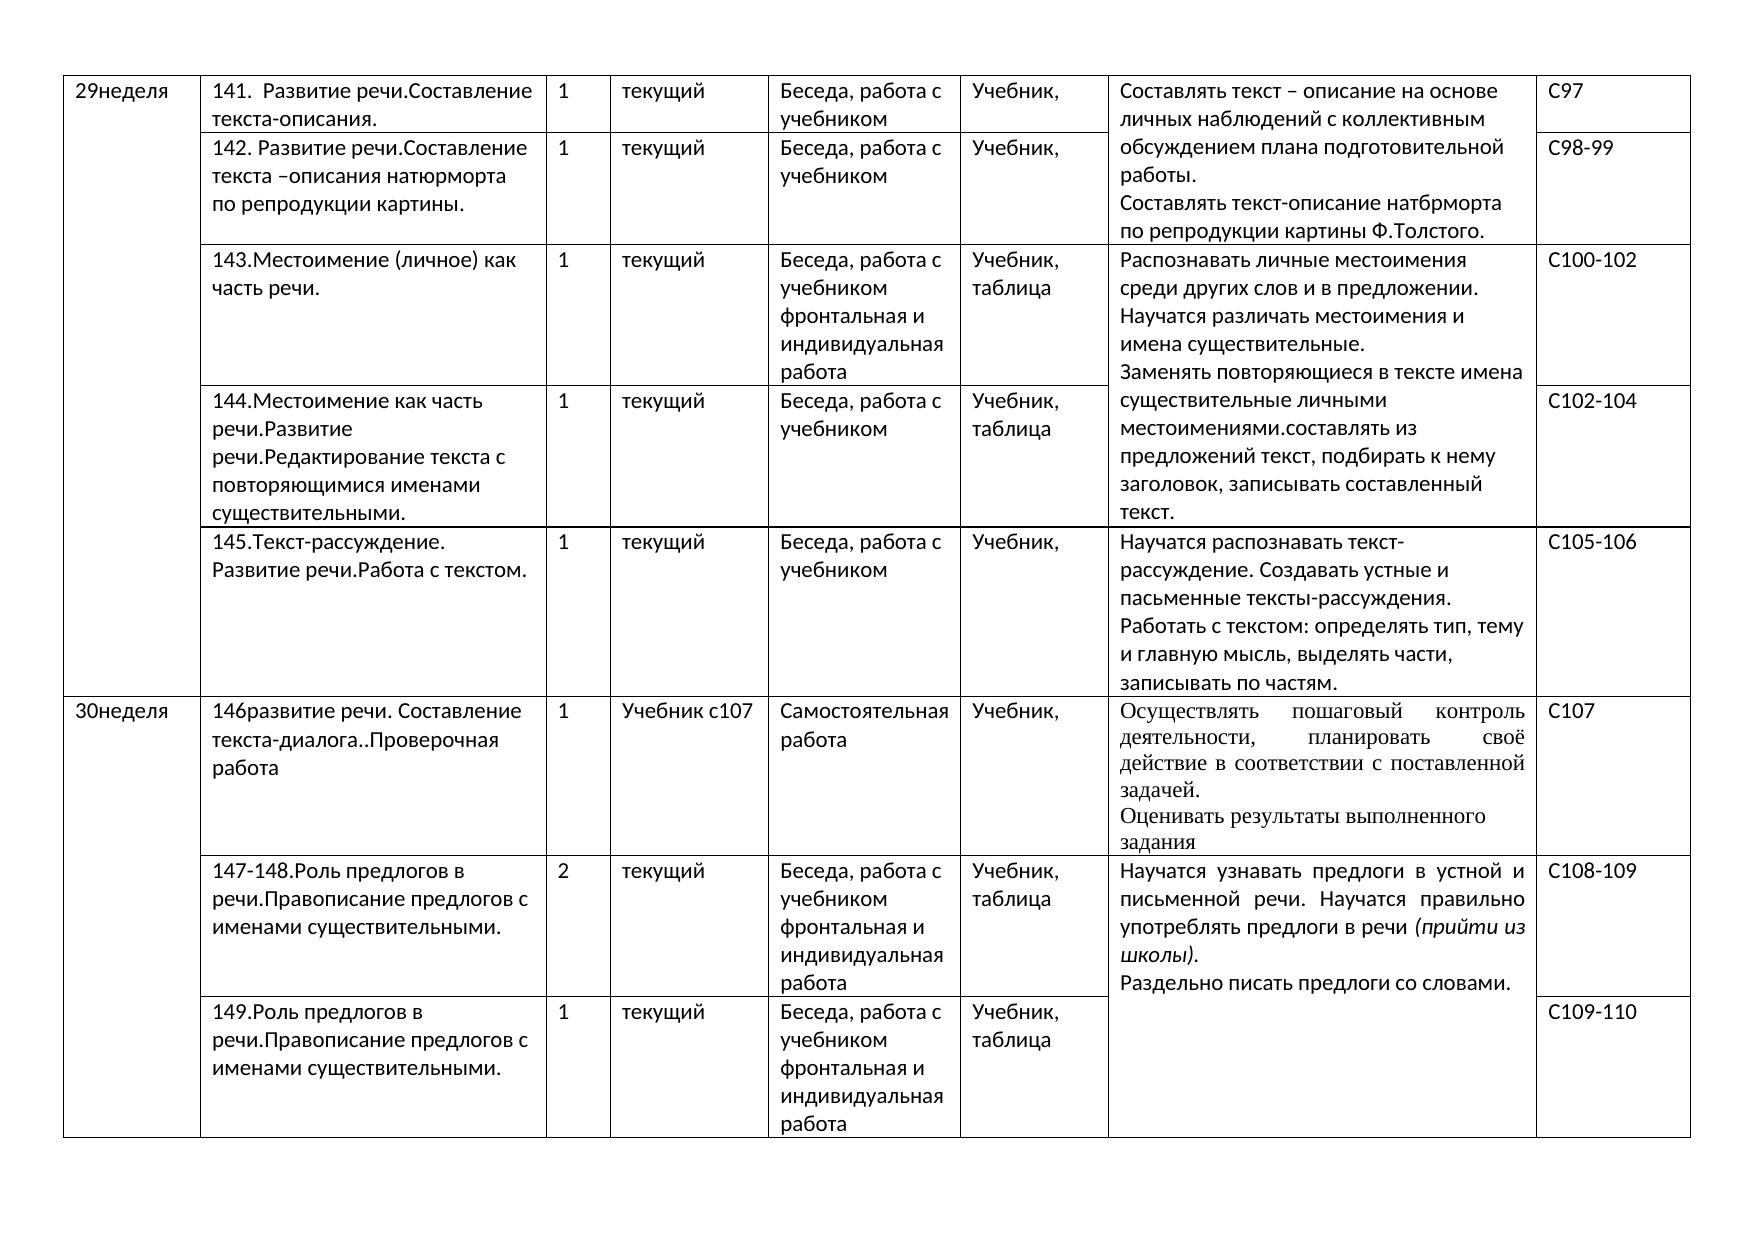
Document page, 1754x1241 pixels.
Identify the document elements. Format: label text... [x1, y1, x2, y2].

table_cell текущий [611, 386, 768, 526]
table_cell Учебник, [961, 528, 1108, 696]
table_cell текущий [611, 856, 768, 996]
table_cell 146развитие речи. Составление текста-диалога..Проверочная работа [201, 697, 546, 855]
table_cell 1 [547, 697, 610, 855]
table_cell С100-102 [1537, 245, 1690, 385]
table_cell Беседа, работа с учебником фронтальная и индивидуальная работа [769, 245, 960, 385]
table_cell 2 [547, 856, 610, 996]
table_cell 149.Роль предлогов в речи.Правописание предлогов с именами существительными. [201, 997, 546, 1137]
table_cell 145.Текст-рассуждение. Развитие речи.Работа с текстом. [201, 528, 546, 696]
table_cell Научатся распознавать текст-рассуждение. Создавать устные и пасьменные тексты-рассуждения. Работать с текстом: определять тип, тему и главную мысль, выделять части, записывать по частям. [1109, 528, 1536, 696]
table_cell 29неделя [64, 76, 200, 696]
table_cell Учебник, таблица [961, 997, 1108, 1137]
table_cell 1 [547, 386, 610, 526]
table_cell 144.Местоимение как часть речи.Развитие речи.Редактирование текста с повторяющимися именами существительными. [201, 386, 546, 526]
table_cell текущий [611, 528, 768, 696]
table_cell Учебник, [961, 76, 1108, 132]
table_cell Беседа, работа с учебником фронтальная и индивидуальная работа [769, 997, 960, 1137]
table_cell Беседа, работа с учебником [769, 133, 960, 244]
table_cell 1 [547, 245, 610, 385]
table_cell 30неделя [64, 697, 200, 1137]
table_cell 1 [547, 997, 610, 1137]
table_cell 1 [547, 76, 610, 132]
table_cell Распознавать личные местоимения среди других слов и в предложении. Научатся различать местоимения и имена существительные. Заменять повторяющиеся в тексте имена существительные личными местоимениями.составлять из предложений текст, подбирать к нему заголовок, записывать составленный текст. [1109, 245, 1536, 526]
table_cell 142. Развитие речи.Составление текста –описания натюрморта по репродукции картины. [201, 133, 546, 244]
table_cell Беседа, работа с учебником [769, 528, 960, 696]
table_cell С107 [1537, 697, 1690, 855]
table_cell 1 [547, 528, 610, 696]
table_cell Беседа, работа с учебником фронтальная и индивидуальная работа [769, 856, 960, 996]
table_cell текущий [611, 76, 768, 132]
table_cell Учебник, [961, 133, 1108, 244]
table_cell С102-104 [1537, 386, 1690, 526]
table_cell Беседа, работа с учебником [769, 386, 960, 526]
table_cell Самостоятельная работа [769, 697, 960, 855]
table_cell С105-106 [1537, 528, 1690, 696]
table_cell Учебник, [961, 697, 1108, 855]
table_cell Учебник с107 [611, 697, 768, 855]
table_cell С98-99 [1537, 133, 1690, 244]
table_cell Научатся узнавать предлоги в устной и письменной речи. Научатся правильно употреблять предлоги в речи (прийти из школы). Раздельно писать предлоги со словами. [1109, 856, 1536, 1137]
table_cell текущий [611, 997, 768, 1137]
table_cell Учебник, таблица [961, 386, 1108, 526]
table_cell 1 [547, 133, 610, 244]
table_cell Составлять текст – описание на основе личных наблюдений с коллективным обсуждением плана подготовительной работы. Составлять текст-описание натбрморта по репродукции картины Ф.Толстого. [1109, 76, 1536, 244]
table_cell С109-110 [1537, 997, 1690, 1137]
table_cell 143.Местоимение (личное) как часть речи. [201, 245, 546, 385]
table_cell текущий [611, 133, 768, 244]
table_cell Осуществлять пошаговый контроль деятельности, планировать своё действие в соответствии с поставленной задачей. Оценивать результаты выполненного задания [1109, 697, 1536, 855]
table_cell текущий [611, 245, 768, 385]
table_cell 147-148.Роль предлогов в речи.Правописание предлогов с именами существительными. [201, 856, 546, 996]
table_cell С108-109 [1537, 856, 1690, 996]
table_cell Учебник, таблица [961, 856, 1108, 996]
table_cell 141. Развитие речи.Составление текста-описания. [201, 76, 546, 132]
table_cell Учебник, таблица [961, 245, 1108, 385]
table_cell С97 [1537, 76, 1690, 132]
table_cell Беседа, работа с учебником [769, 76, 960, 132]
